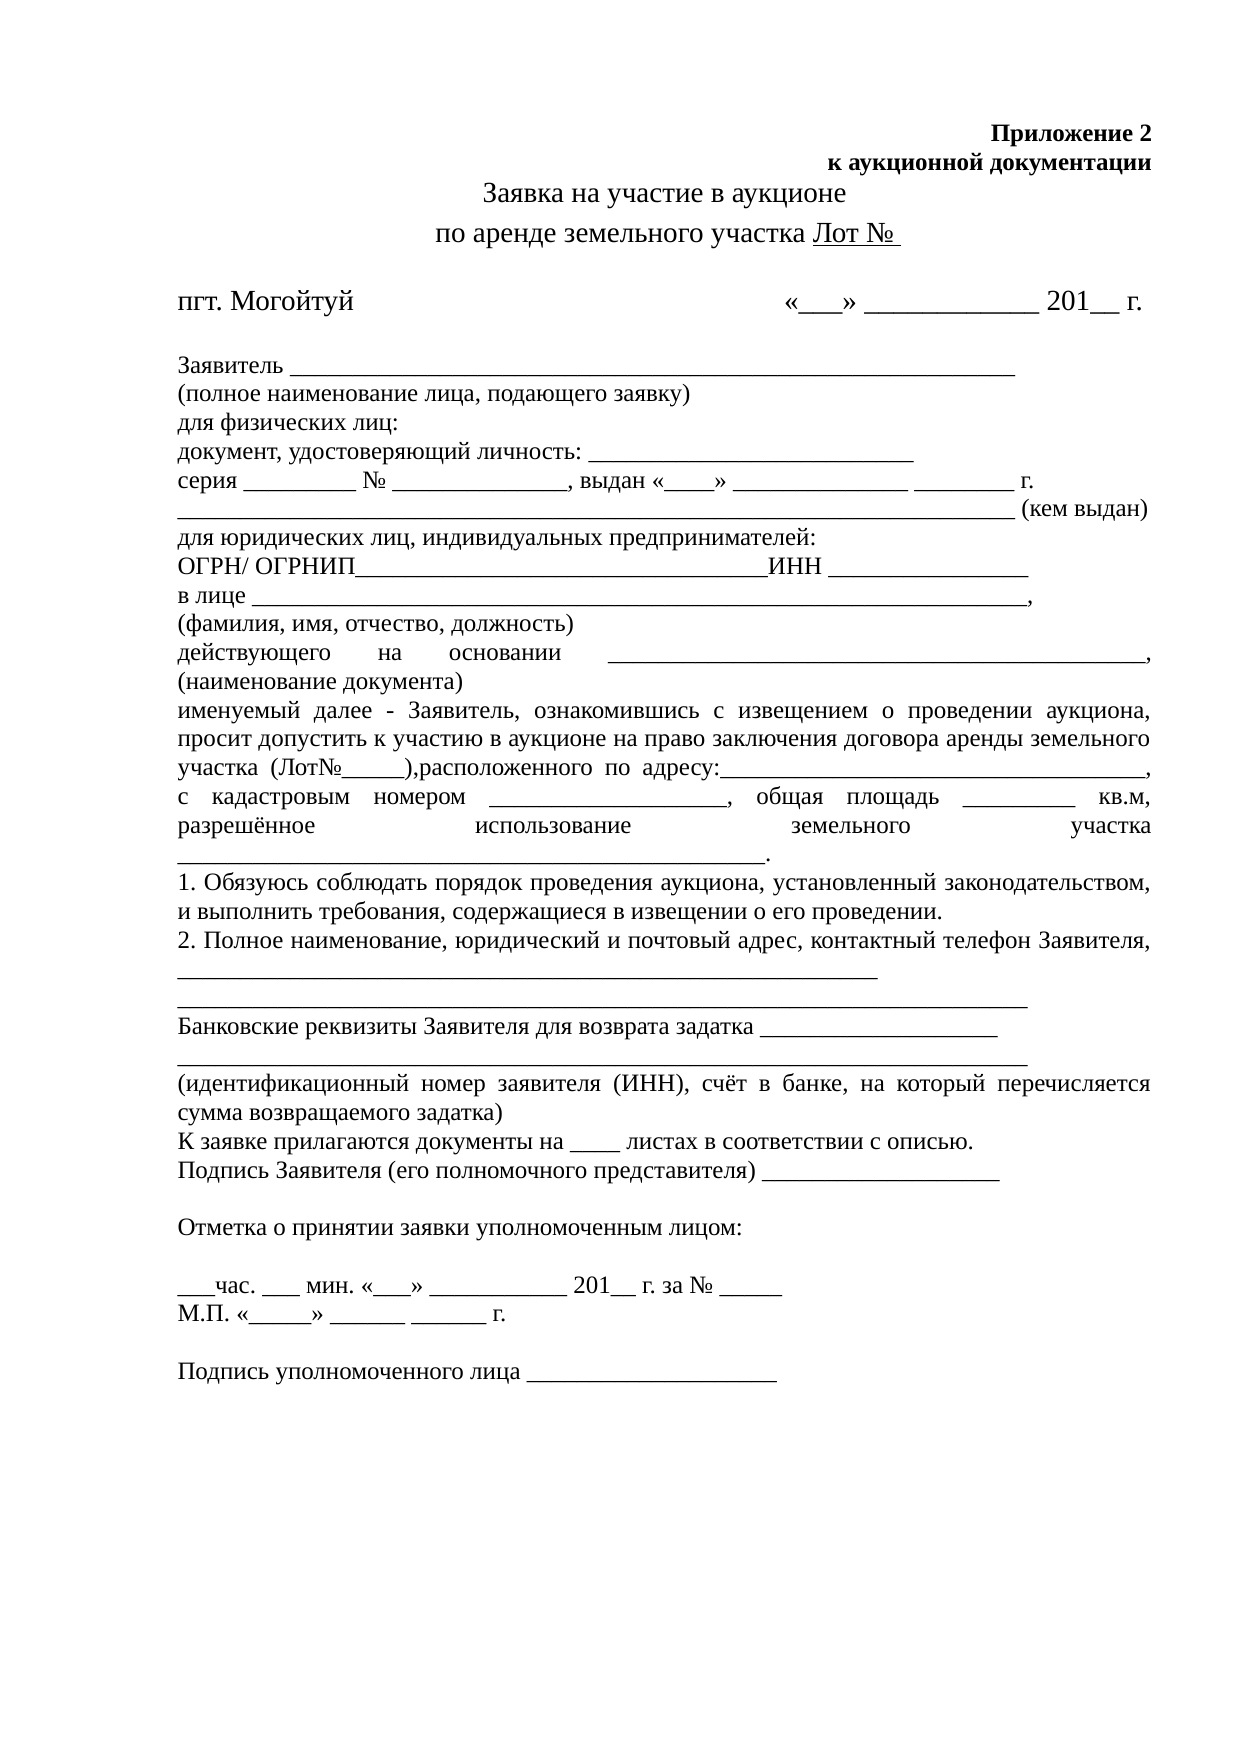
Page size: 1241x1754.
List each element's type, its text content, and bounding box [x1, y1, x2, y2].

text Отметка о принятии заявки уполномоченным лицом: [177, 1212, 1152, 1241]
text для юридических лиц, индивидуальных предпринимателей: [177, 522, 1152, 551]
text К заявке прилагаются документы на ____ листах в соответствии с описью. [177, 1126, 1152, 1155]
text Подпись уполномоченного лица ____________________ [177, 1356, 1152, 1385]
text для физических лиц: [177, 407, 1152, 436]
text ___________________________________________________________________ (кем выдан) [177, 493, 1152, 522]
text Подпись Заявителя (его полномочного представителя) ___________________ [177, 1155, 1152, 1183]
text пгт. Могойтуй «___» ____________ 201__ г. [177, 283, 1152, 316]
text 1. Обязуюсь соблюдать порядок проведения аукциона, установленный законодательством, и выполнить требования, содержащиеся в извещении о его проведении. [177, 867, 1152, 925]
text (полное наименование лица, подающего заявку) [177, 378, 1152, 407]
text ОГРН/ ОГРНИП_________________________________ИНН ________________ [177, 551, 1152, 580]
text Приложение 2 [177, 118, 1152, 147]
text Заявка на участие в аукционе [177, 176, 1152, 209]
text ___час. ___ мин. «___» ___________ 201__ г. за № _____ [177, 1270, 1152, 1298]
text именуемый далее - Заявитель, ознакомившись с извещением о проведении аукциона, просит допустить к участию в аукционе на право заключения договора аренды земельного участка (Лот№_____),расположенного по адресу:__________________________________, с кадастровым номером ___________________, общая площадь _________ кв.м, разрешённое использование земельного участка _______________________________________________. [177, 695, 1152, 867]
text М.П. «_____» ______ ______ г. [177, 1298, 1152, 1327]
text Заявитель __________________________________________________________ [177, 350, 1152, 378]
text ____________________________________________________________________ [177, 1040, 1152, 1068]
text (идентификационный номер заявителя (ИНН), счёт в банке, на который перечисляется сумма возвращаемого задатка) [177, 1068, 1152, 1126]
text серия _________ № ______________, выдан «____» ______________ ________ г. [177, 465, 1152, 493]
text Банковские реквизиты Заявителя для возврата задатка ___________________ [177, 1011, 1152, 1040]
text 2. Полное наименование, юридический и почтовый адрес, контактный телефон Заявителя, ________________________________________________________ ____________________________________________________________________ [177, 925, 1152, 1011]
text действующего на основании ___________________________________________, (наименование документа) [177, 637, 1152, 695]
text по аренде земельного участка Лот № [177, 216, 1152, 249]
text (фамилия, имя, отчество, должность) [177, 608, 1152, 637]
text в лице ______________________________________________________________, [177, 580, 1152, 608]
text к аукционной документации [177, 147, 1152, 176]
text документ, удостоверяющий личность: __________________________ [177, 436, 1152, 465]
